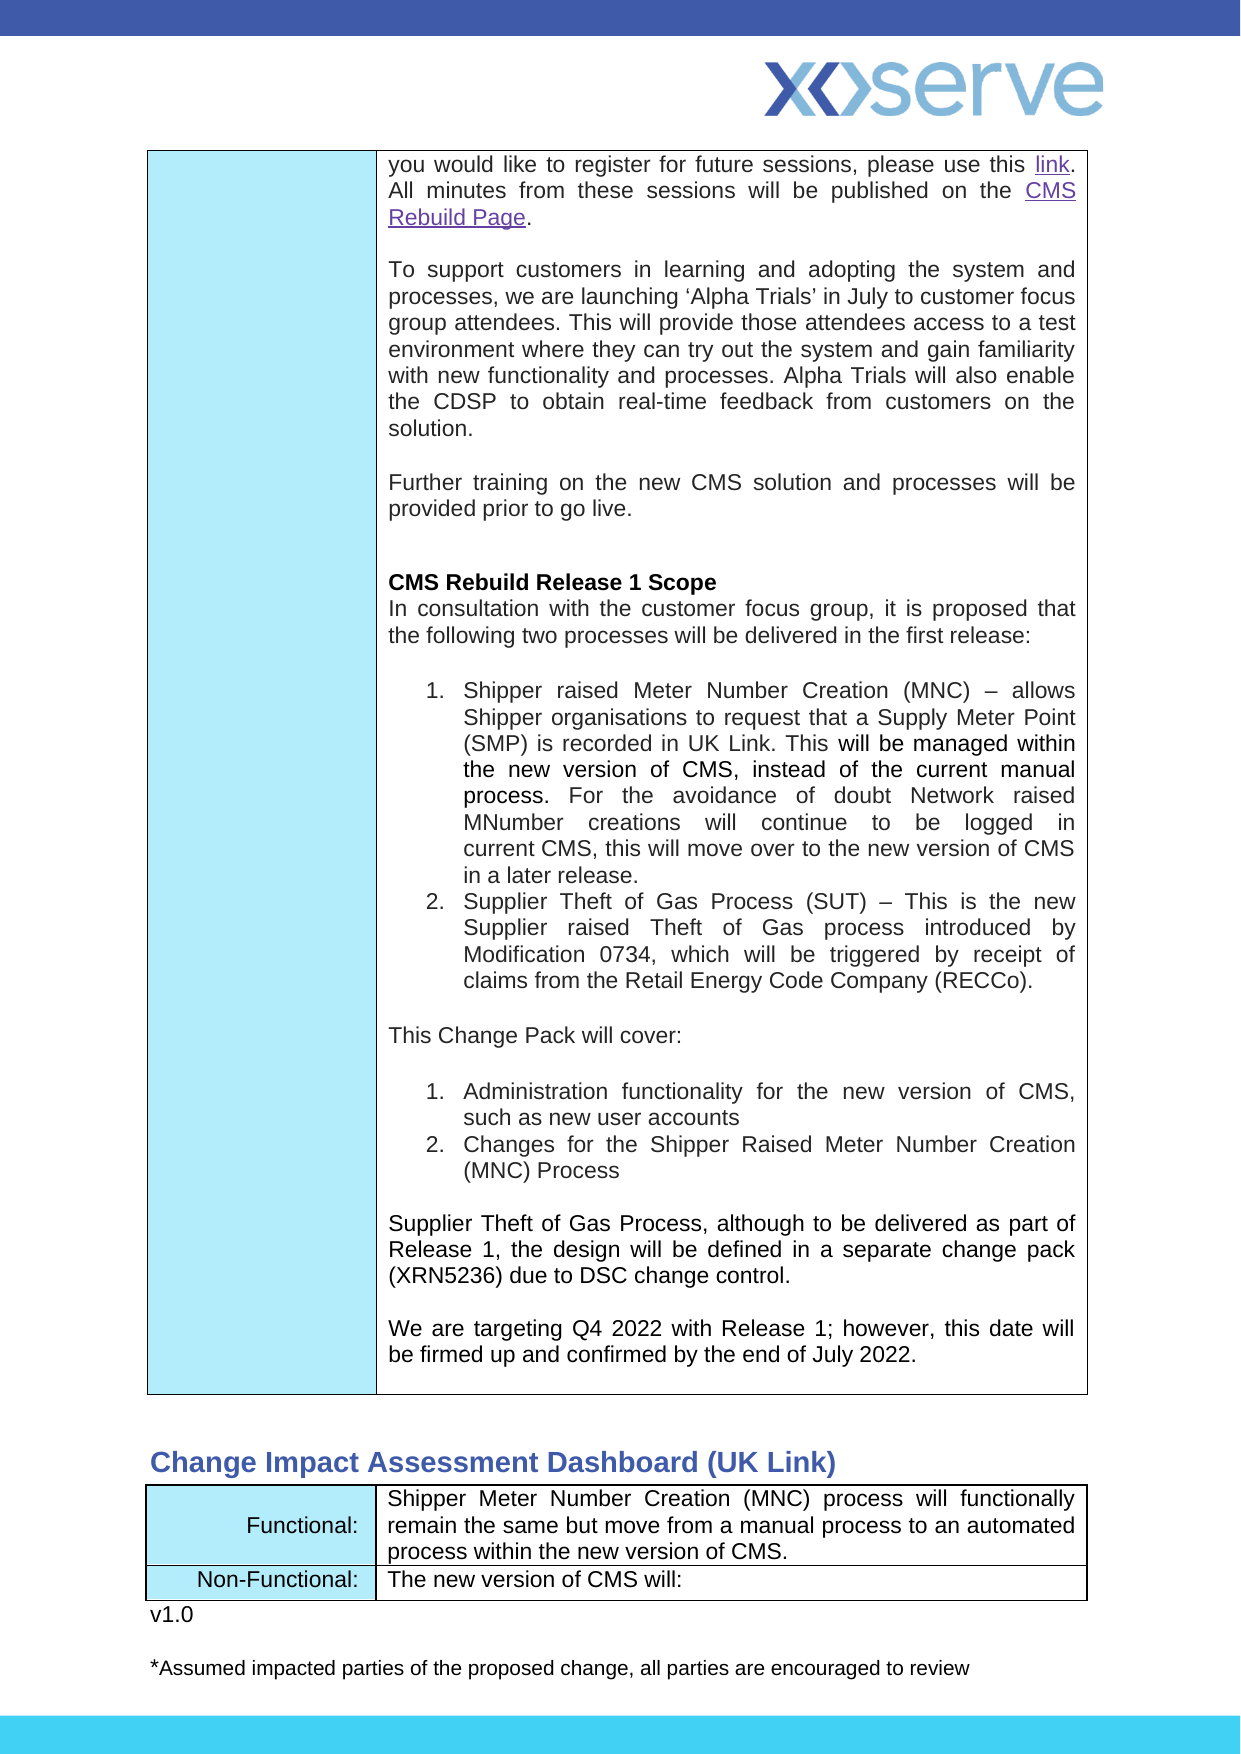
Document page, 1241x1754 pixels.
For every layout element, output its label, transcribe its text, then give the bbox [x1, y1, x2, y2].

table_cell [377, 151, 1087, 1394]
picture [764, 62, 1104, 116]
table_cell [148, 151, 376, 1394]
subtitle Change Impact Assessment Dashboard (UK Link) [150, 1445, 1090, 1479]
table_header Shipper Meter Number Creation (MNC) process will functionally remain the same but move from a manual process to an automated process within the new version of CMS. [377, 1486, 1086, 1564]
table_header Functional: [147, 1486, 375, 1564]
table_cell Non-Functional: [147, 1566, 375, 1599]
